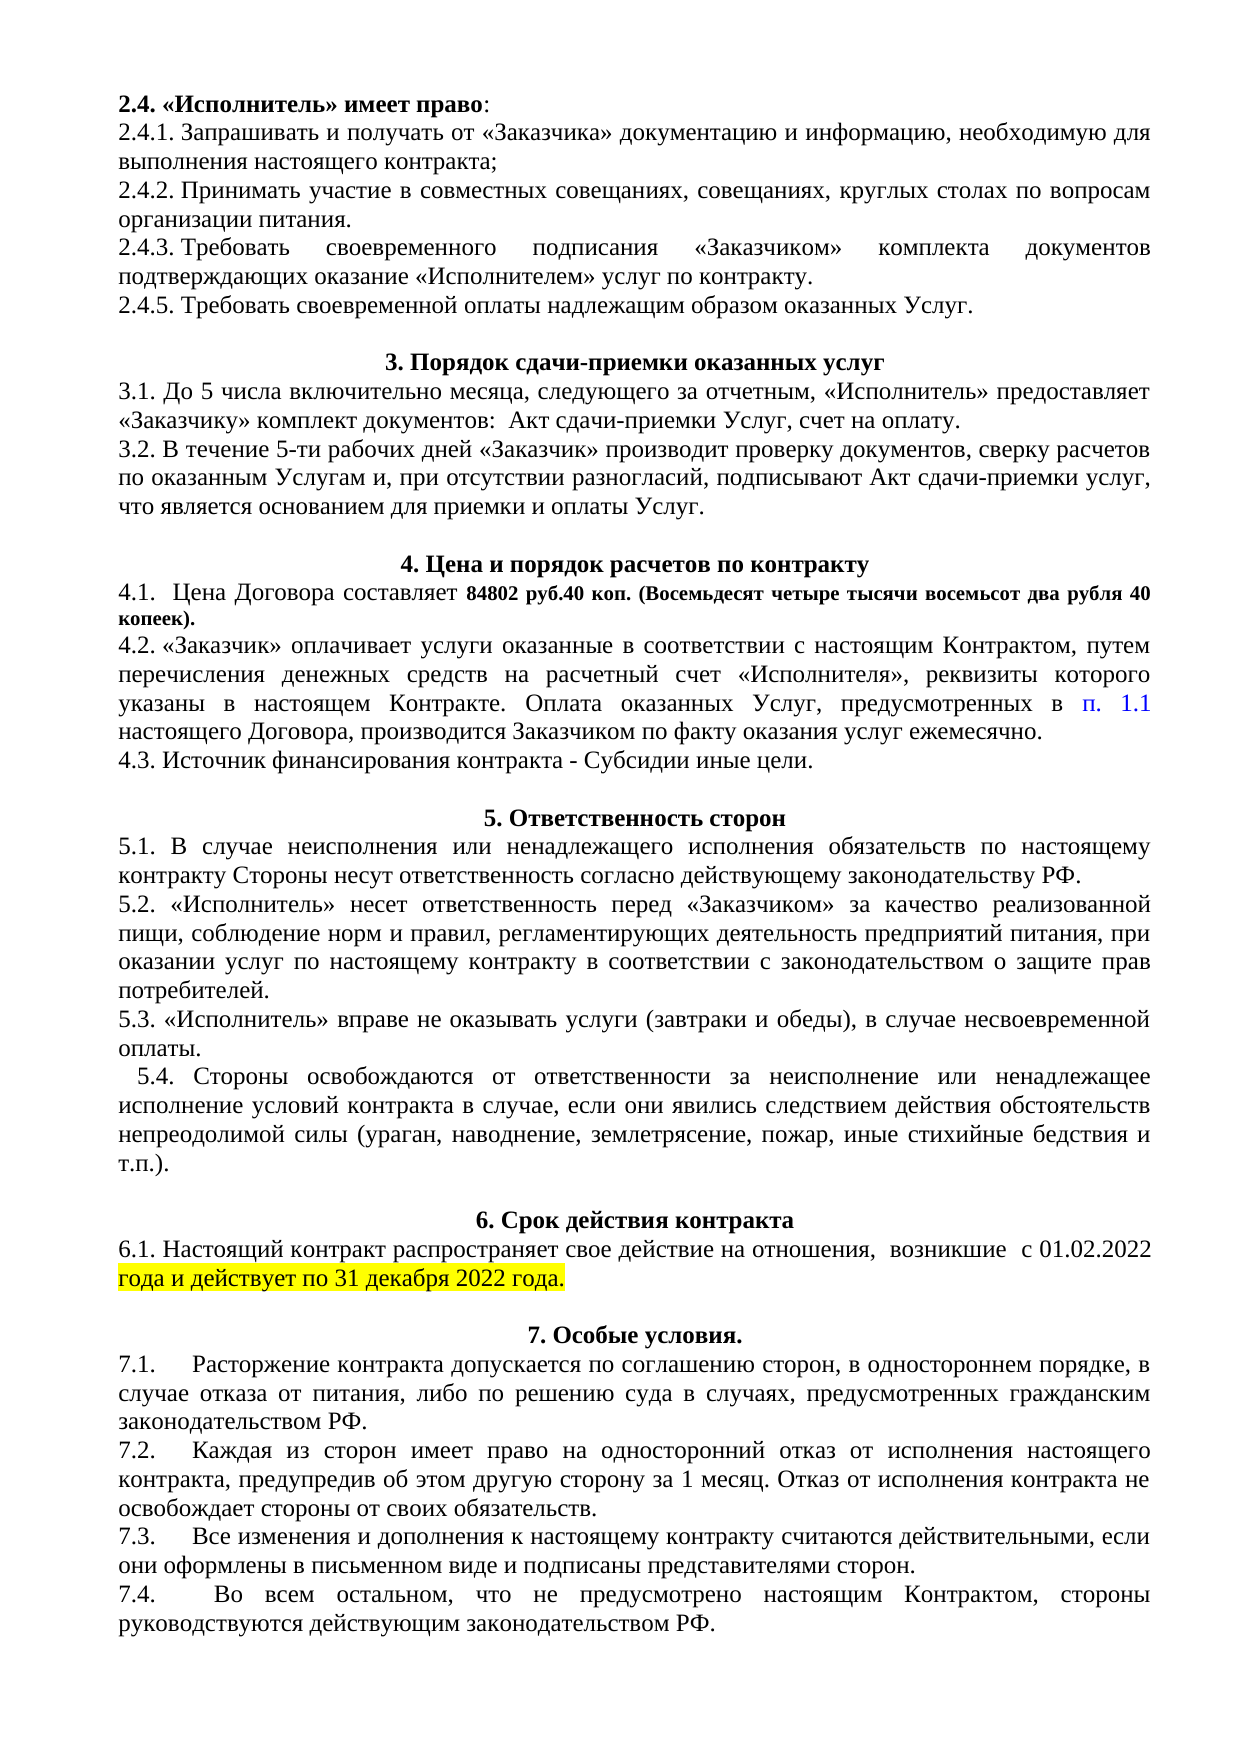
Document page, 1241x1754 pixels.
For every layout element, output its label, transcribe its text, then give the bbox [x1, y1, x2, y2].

text 7.2. Каждая из сторон имеет право на односторонний отказ от исполнения настоящего контракта, предупредив об этом другую сторону за 1 месяц. Отказ от исполнения контракта не освобождает стороны от своих обязательств. [118, 1435, 1152, 1521]
text 4.3. Источник финансирования контракта - Субсидии иные цели. [118, 745, 1152, 774]
text 2.4. «Исполнитель» имеет право: [118, 89, 1152, 117]
text 5.1. В случае неисполнения или ненадлежащего исполнения обязательств по настоящему контракту Стороны несут ответственность согласно действующему законодательству РФ. [118, 831, 1152, 889]
text 2.4.1. Запрашивать и получать от «Заказчика» документацию и информацию, необходимую для выполнения настоящего контракта; [118, 117, 1152, 175]
text 4. Цена и порядок расчетов по контракту [118, 549, 1152, 577]
text 6.1. Настоящий контракт распространяет свое действие на отношения, возникшие с 01.02.2022 года и действует по 31 декабря 2022 года. [118, 1234, 1152, 1291]
text 7. Особые условия. [118, 1320, 1152, 1349]
text 3.1. До 5 числа включительно месяца, следующего за отчетным, «Исполнитель» предоставляет «Заказчику» комплект документов: Акт сдачи-приемки Услуг, счет на оплату. [118, 376, 1152, 434]
text 3.2. В течение 5-ти рабочих дней «Заказчик» производит проверку документов, сверку расчетов по оказанным Услугам и, при отсутствии разногласий, подписывают Акт сдачи-приемки услуг, что является основанием для приемки и оплаты Услуг. [118, 434, 1152, 520]
text 2.4.3. Требовать своевременного подписания «Заказчиком» комплекта документов подтверждающих оказание «Исполнителем» услуг по контракту. [118, 232, 1152, 290]
text 7.1. Расторжение контракта допускается по соглашению сторон, в одностороннем порядке, в случае отказа от питания, либо по решению суда в случаях, предусмотренных гражданским законодательством РФ. [118, 1349, 1152, 1435]
text 4.2. «Заказчик» оплачивает услуги оказанные в соответствии с настоящим Контрактом, путем перечисления денежных средств на расчетный счет «Исполнителя», реквизиты которого указаны в настоящем Контракте. Оплата оказанных Услуг, предусмотренных в п. 1.1 настоящего Договора, производится Заказчиком по факту оказания услуг ежемесячно. [118, 630, 1152, 745]
text 5.3. «Исполнитель» вправе не оказывать услуги (завтраки и обеды), в случае несвоевременной оплаты. [118, 1004, 1152, 1061]
text 2.4.5. Требовать своевременной оплаты надлежащим образом оказанных Услуг. [118, 290, 1152, 319]
text 3. Порядок сдачи-приемки оказанных услуг [118, 347, 1152, 376]
text 2.4.2. Принимать участие в совместных совещаниях, совещаниях, круглых столах по вопросам организации питания. [118, 175, 1152, 232]
text 7.3. Все изменения и дополнения к настоящему контракту считаются действительными, если они оформлены в письменном виде и подписаны представителями сторон. [118, 1521, 1152, 1579]
text 6. Срок действия контракта [118, 1205, 1152, 1234]
text 5. Ответственность сторон [118, 803, 1152, 831]
text 5.4. Стороны освобождаются от ответственности за неисполнение или ненадлежащее исполнение условий контракта в случае, если они явились следствием действия обстоятельств непреодолимой силы (ураган, наводнение, землетрясение, пожар, иные стихийные бедствия и т.п.). [118, 1061, 1152, 1176]
text 7.4. Во всем остальном, что не предусмотрено настоящим Контрактом, стороны руководствуются действующим законодательством РФ. [118, 1579, 1152, 1636]
text 5.2. «Исполнитель» несет ответственность перед «Заказчиком» за качество реализованной пищи, соблюдение норм и правил, регламентирующих деятельность предприятий питания, при оказании услуг по настоящему контракту в соответствии с законодательством о защите прав потребителей. [118, 889, 1152, 1004]
text 4.1. Цена Договора составляет 84802 руб.40 коп. (Восемьдесят четыре тысячи восемьсот два рубля 40 копеек). [118, 577, 1152, 630]
